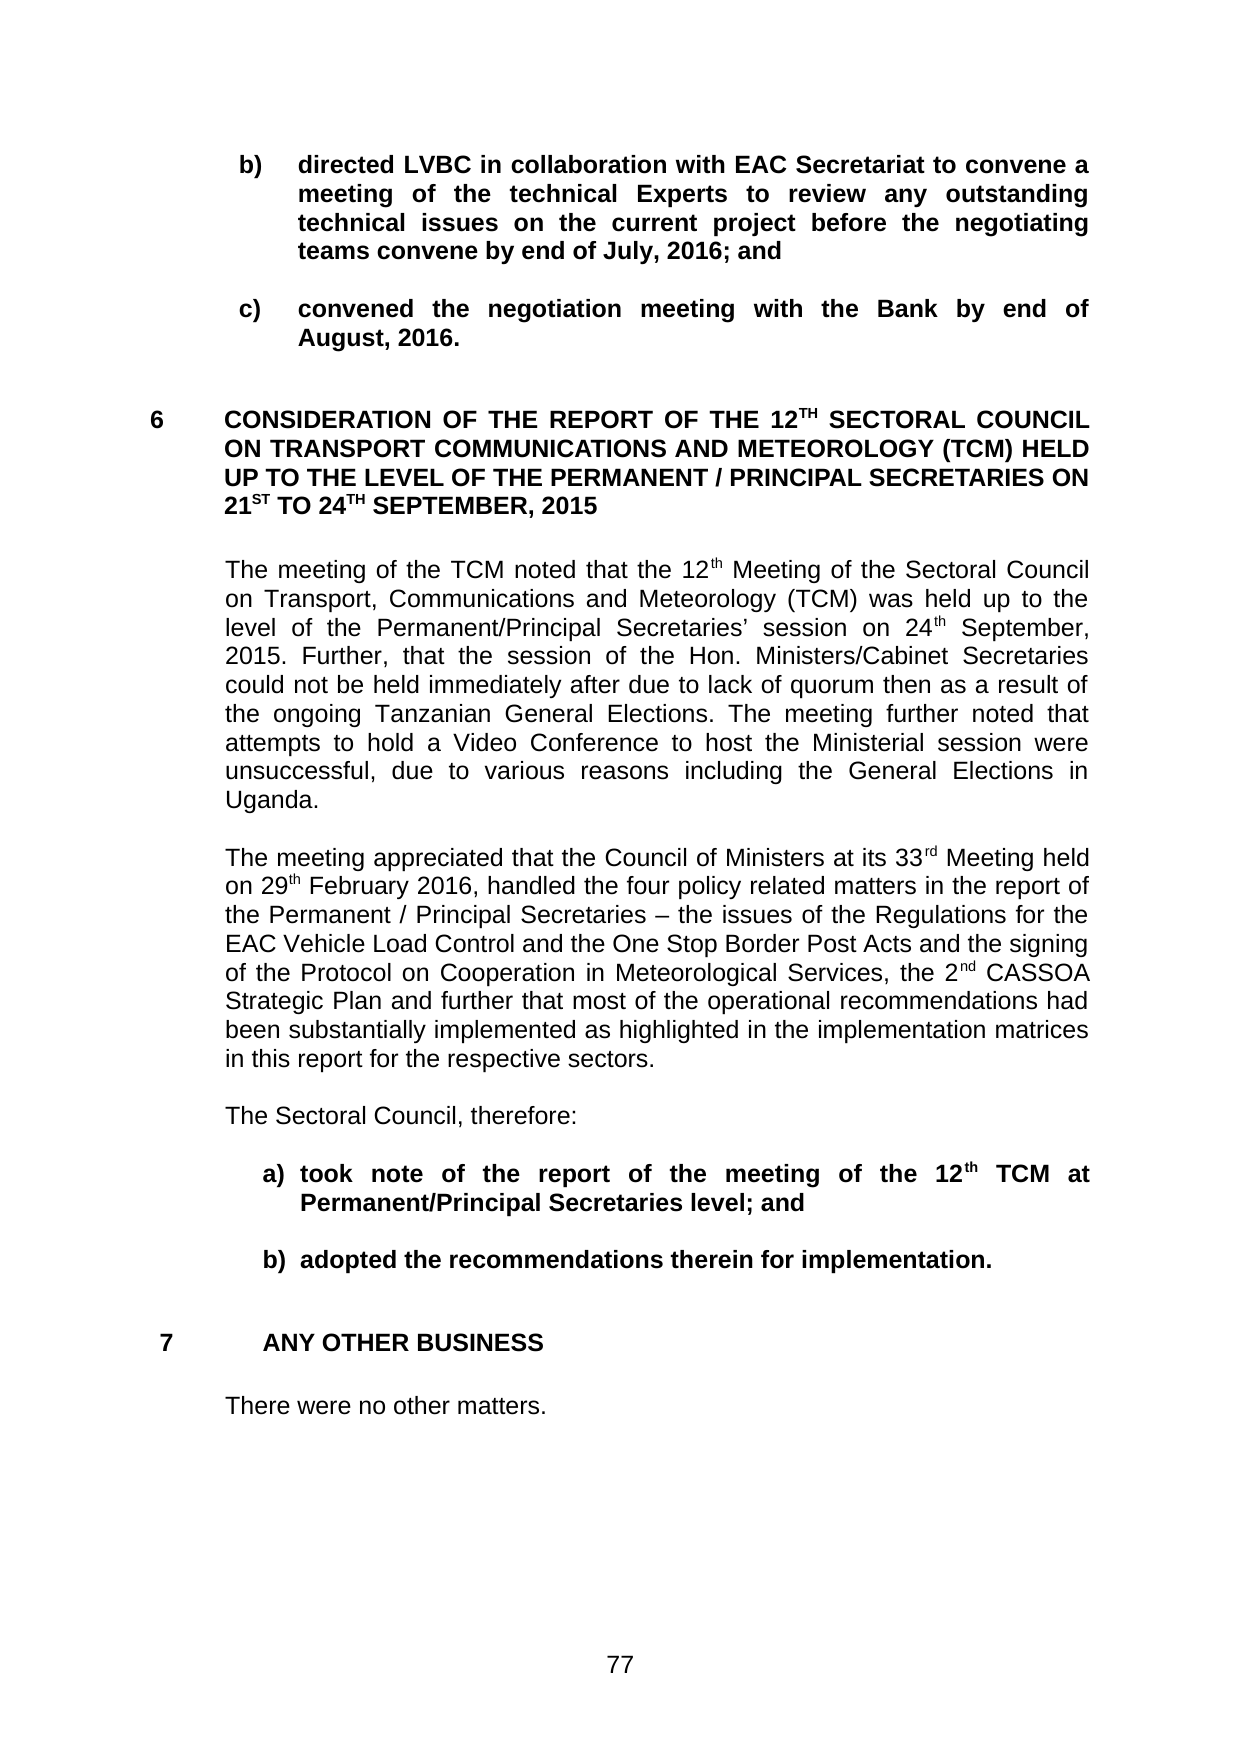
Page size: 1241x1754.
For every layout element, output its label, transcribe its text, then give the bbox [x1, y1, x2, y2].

subtitle CONSIDERATION OF THE REPORT OF THE 12TH SECTORAL COUNCIL ON TRANSPORT COMMUNICATIONS AND METEOROLOGY (TCM) HELD UP TO THE LEVEL OF THE PERMANENT / PRINCIPAL SECRETARIES ON 21ST TO 24TH SEPTEMBER, 2015 [150, 405, 1090, 520]
list directed LVBC in collaboration with EAC Secretariat to convene a meeting of the technical Experts to review any outstanding technical issues on the current project before the negotiating teams convene by end of July, 2016; and [239, 150, 1090, 265]
list took note of the report of the meeting of the 12th TCM at Permanent/Principal Secretaries level; and [262, 1159, 1090, 1216]
text The meeting of the TCM noted that the 12th Meeting of the Sectoral Council on Transport, Communications and Meteorology (TCM) was held up to the level of the Permanent/Principal Secretaries’ session on 24th September, 2015. Further, that the session of the Hon. Ministers/Cabinet Secretaries could not be held immediately after due to lack of quorum then as a result of the ongoing Tanzanian General Elections. The meeting further noted that attempts to hold a Video Conference to host the Ministerial session were unsuccessful, due to various reasons including the General Elections in Uganda. [225, 555, 1090, 814]
text The Sectoral Council, therefore: [225, 1101, 1090, 1130]
list adopted the recommendations therein for implementation. [262, 1245, 1090, 1274]
text The meeting appreciated that the Council of Ministers at its 33rd Meeting held on 29th February 2016, handled the four policy related matters in the report of the Permanent / Principal Secretaries – the issues of the Regulations for the EAC Vehicle Load Control and the One Stop Border Post Acts and the signing of the Protocol on Cooperation in Meteorological Services, the 2nd CASSOA Strategic Plan and further that most of the operational recommendations had been substantially implemented as highlighted in the implementation matrices in this report for the respective sectors. [225, 842, 1090, 1072]
text There were no other matters. [225, 1391, 1090, 1420]
subtitle ANY OTHER BUSINESS [159, 1327, 1090, 1356]
list convened the negotiation meeting with the Bank by end of August, 2016. [239, 294, 1090, 351]
